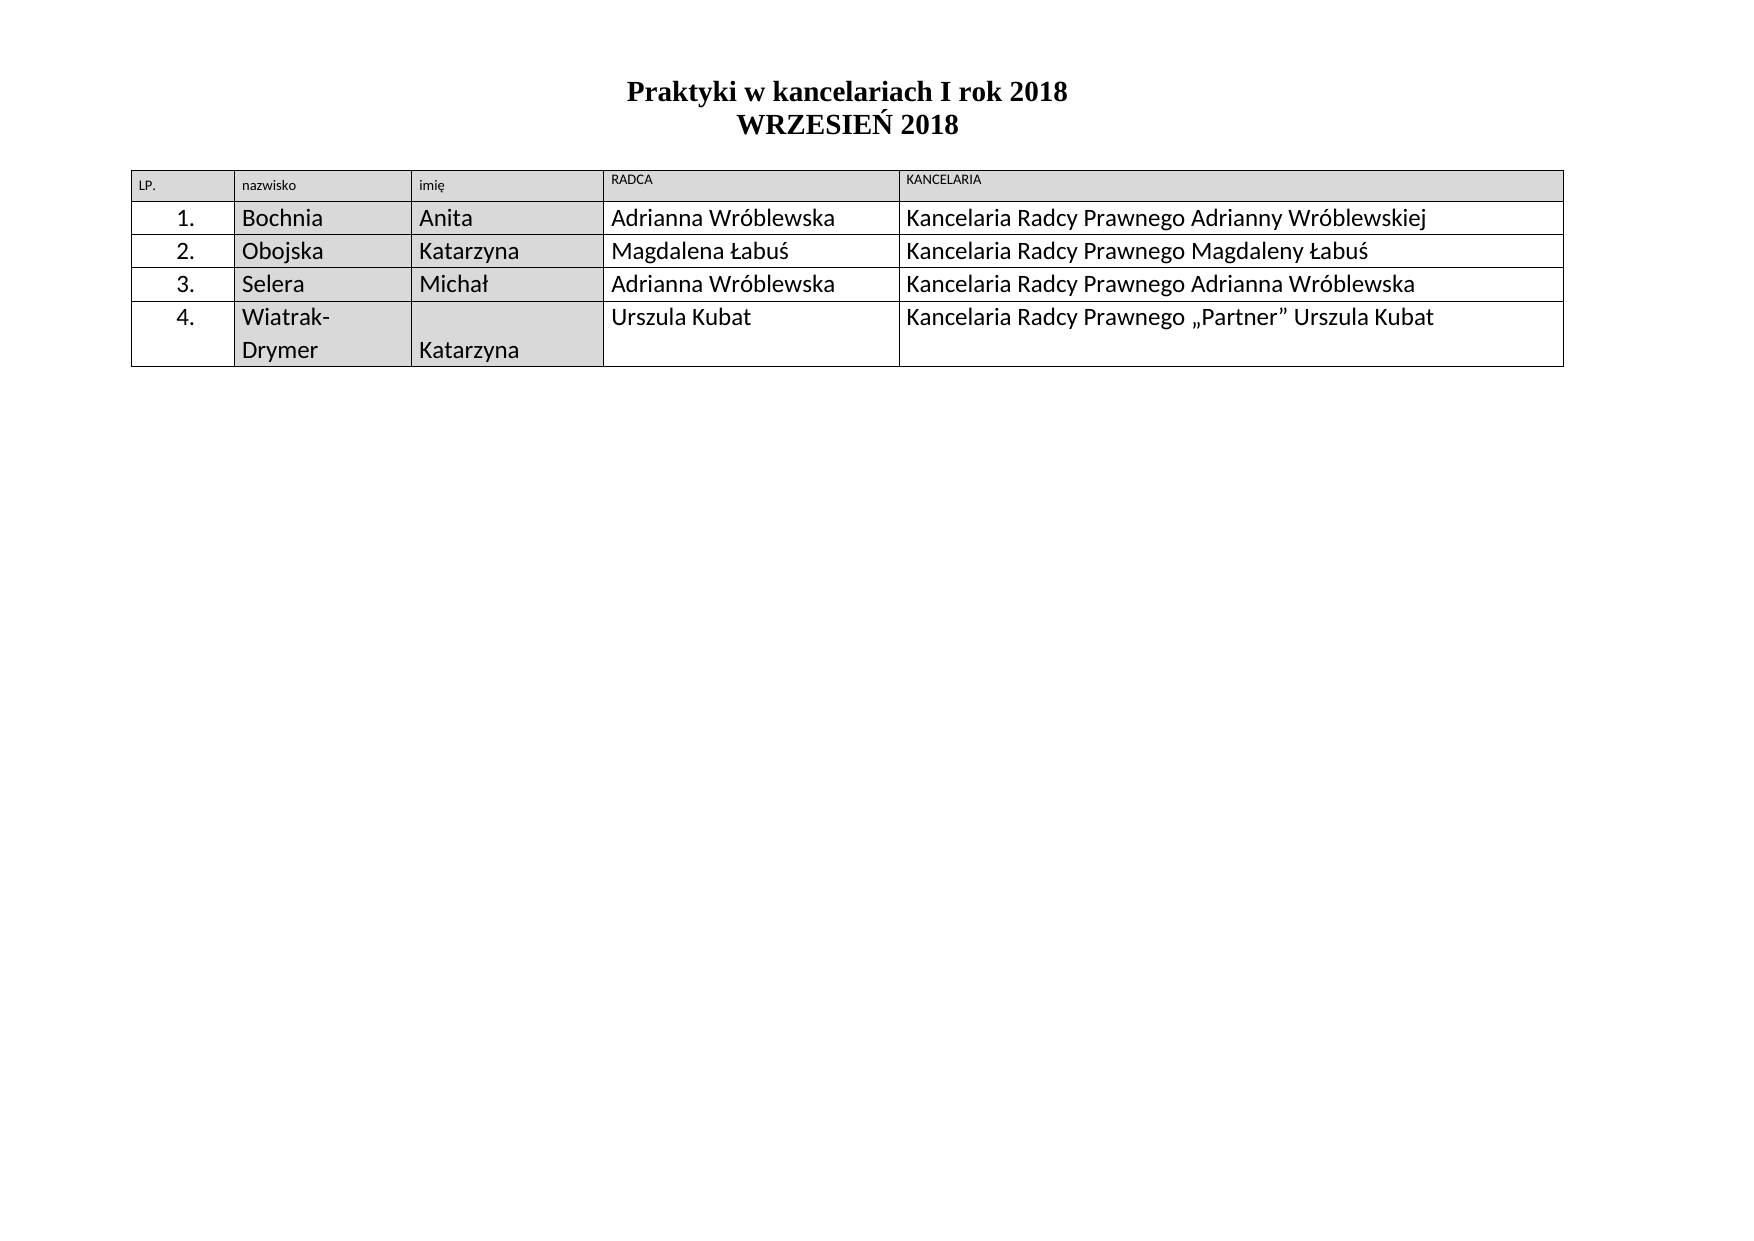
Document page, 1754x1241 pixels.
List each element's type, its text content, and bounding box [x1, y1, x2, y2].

table_cell Kancelaria Radcy Prawnego Magdaleny Łabuś [900, 235, 1563, 267]
table_cell [132, 202, 234, 234]
table_cell [132, 268, 234, 301]
table_cell Kancelaria Radcy Prawnego „Partner” Urszula Kubat [900, 302, 1563, 366]
table_cell Kancelaria Radcy Prawnego Adrianna Wróblewska [900, 268, 1563, 301]
table_cell Bochnia [235, 202, 411, 234]
table_cell Katarzyna [412, 235, 603, 267]
table_header nazwisko [235, 171, 411, 201]
table_cell Michał [412, 268, 603, 301]
table_cell [132, 302, 234, 366]
table_cell Adrianna Wróblewska [604, 202, 899, 234]
table_header imię [412, 171, 603, 201]
table_cell [132, 235, 234, 267]
table_cell Adrianna Wróblewska [604, 268, 899, 301]
table_cell Anita [412, 202, 603, 234]
table_cell Wiatrak-Drymer [235, 302, 411, 366]
table_cell Urszula Kubat [604, 302, 899, 366]
table_cell Obojska [235, 235, 411, 267]
table_cell Selera [235, 268, 411, 301]
table_cell Kancelaria Radcy Prawnego Adrianny Wróblewskiej [900, 202, 1563, 234]
table_cell Magdalena Łabuś [604, 235, 899, 267]
table_header LP. [132, 171, 234, 201]
table_header KANCELARIA [900, 171, 1563, 201]
table_header RADCA [604, 171, 899, 201]
table_cell Katarzyna [412, 302, 603, 366]
